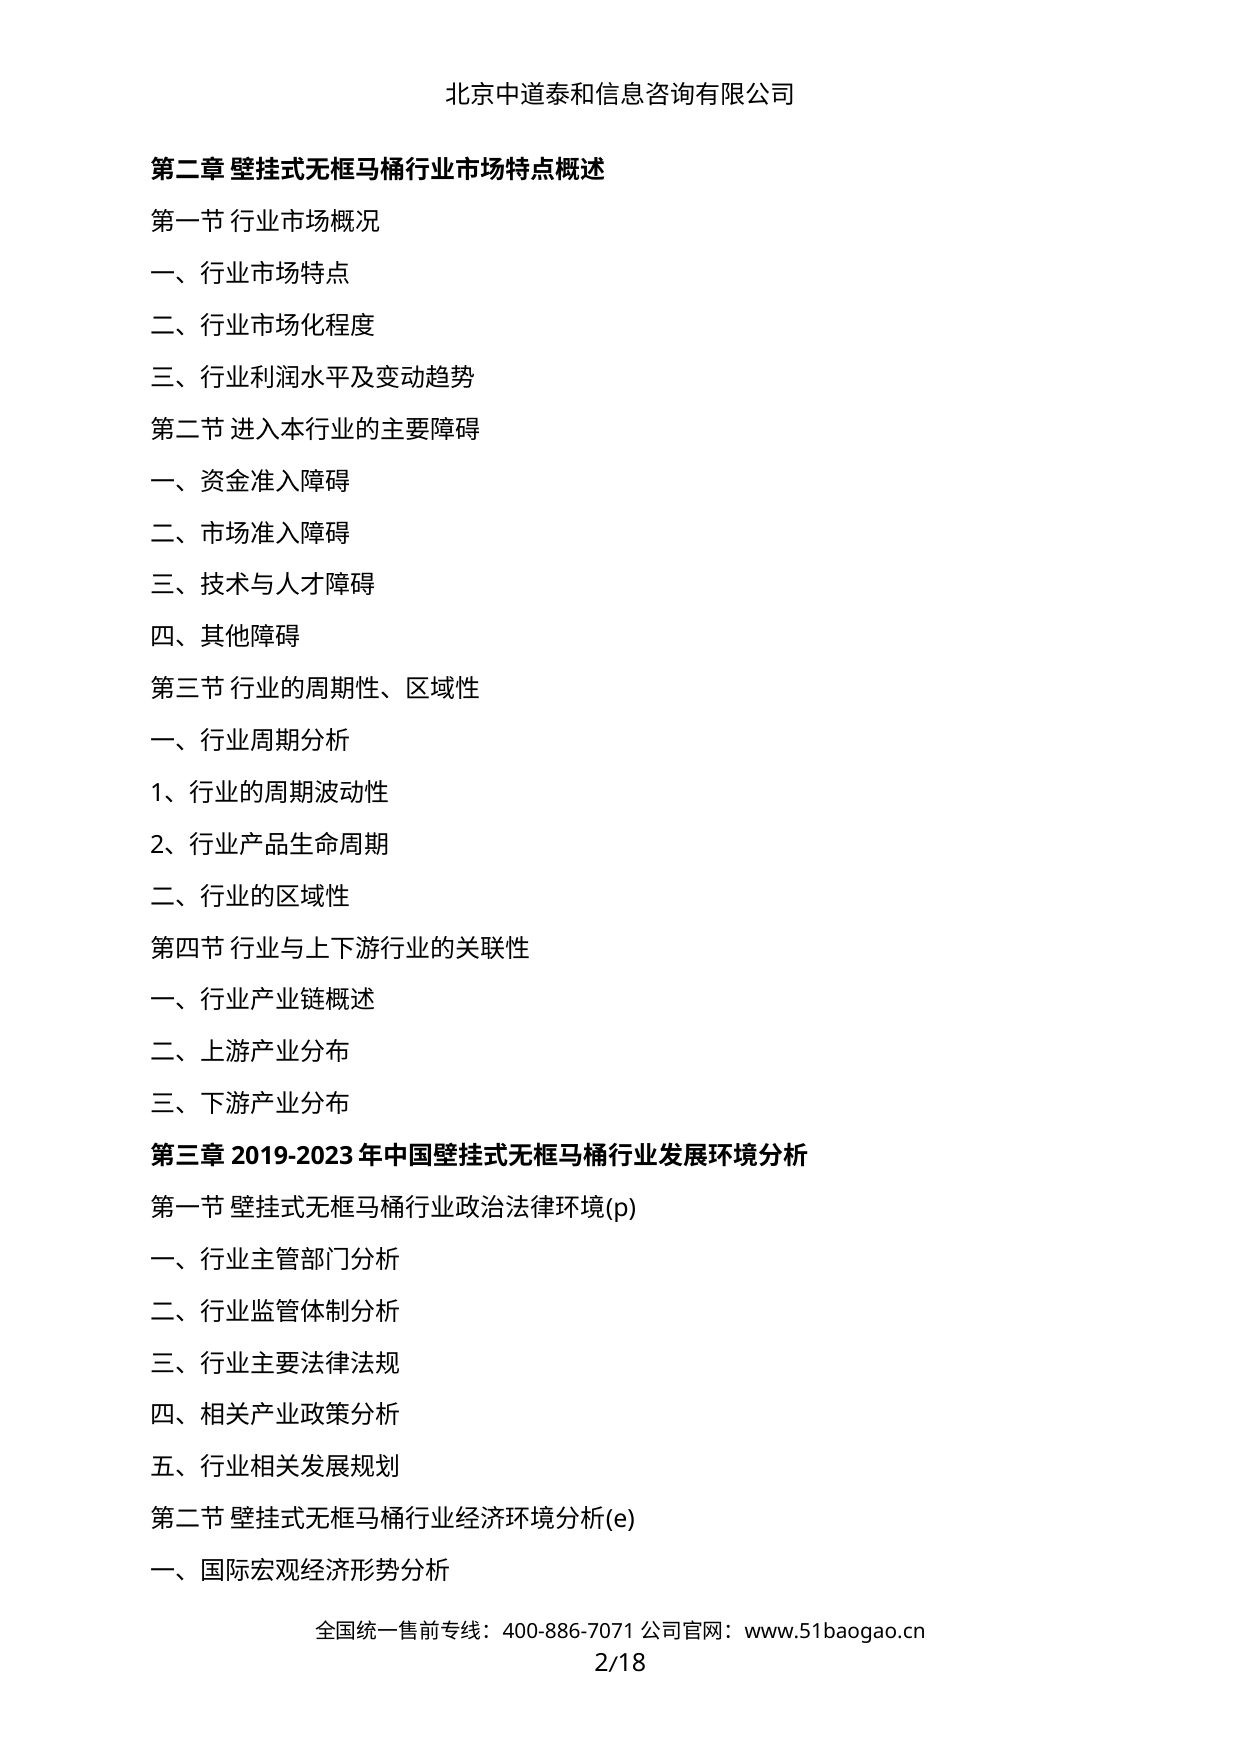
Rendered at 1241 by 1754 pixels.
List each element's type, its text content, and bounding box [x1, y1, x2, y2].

text 第三章 2019-2023年中国壁挂式无框马桶行业发展环境分析 [150, 1136, 1090, 1172]
text 一、行业周期分析 [150, 721, 1090, 757]
text 第一节 壁挂式无框马桶行业政治法律环境(p) [150, 1187, 1090, 1224]
text 五、行业相关发展规划 [150, 1447, 1090, 1483]
text 一、行业市场特点 [150, 254, 1090, 290]
text 第二节 壁挂式无框马桶行业经济环境分析(e) [150, 1499, 1090, 1535]
text 二、上游产业分布 [150, 1032, 1090, 1068]
text 第四节 行业与上下游行业的关联性 [150, 928, 1090, 964]
text 第二节 进入本行业的主要障碍 [150, 409, 1090, 446]
text 一、行业产业链概述 [150, 980, 1090, 1016]
text 三、下游产业分布 [150, 1084, 1090, 1120]
text 二、市场准入障碍 [150, 513, 1090, 549]
text 三、行业利润水平及变动趋势 [150, 357, 1090, 394]
text 四、相关产业政策分析 [150, 1395, 1090, 1431]
text 二、行业监管体制分析 [150, 1291, 1090, 1327]
text 三、行业主要法律法规 [150, 1343, 1090, 1379]
text 第一节 行业市场概况 [150, 202, 1090, 238]
text 第三节 行业的周期性、区域性 [150, 669, 1090, 705]
text 一、国际宏观经济形势分析 [150, 1551, 1090, 1587]
text 2、行业产品生命周期 [150, 824, 1090, 861]
text 第二章 壁挂式无框马桶行业市场特点概述 [150, 150, 1090, 186]
text 二、行业的区域性 [150, 876, 1090, 912]
text 三、技术与人才障碍 [150, 565, 1090, 601]
text 一、资金准入障碍 [150, 461, 1090, 497]
text 1、行业的周期波动性 [150, 772, 1090, 809]
text 一、行业主管部门分析 [150, 1239, 1090, 1276]
text 四、其他障碍 [150, 617, 1090, 653]
text 二、行业市场化程度 [150, 306, 1090, 342]
